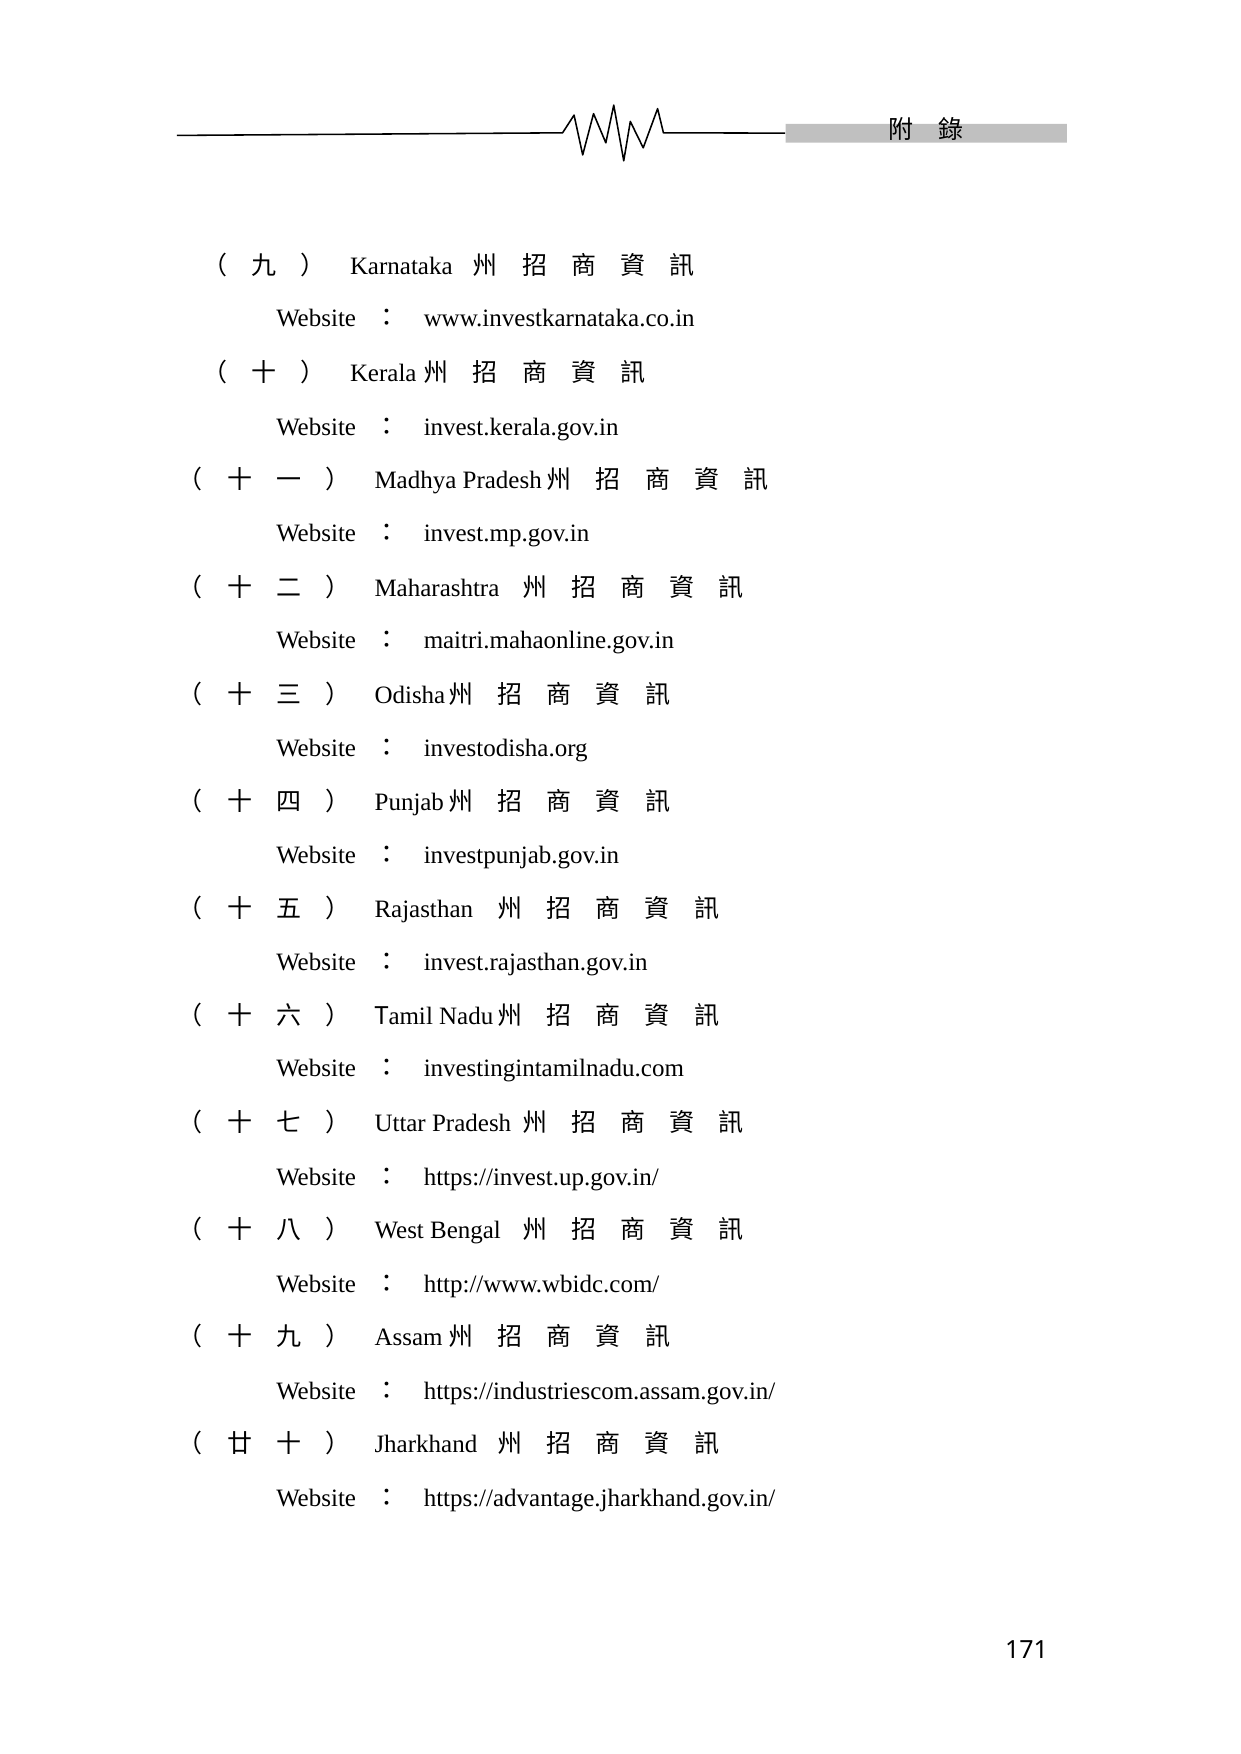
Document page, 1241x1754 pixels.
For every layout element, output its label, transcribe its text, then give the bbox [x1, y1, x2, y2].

text （十六）Tamil Nadu州招商資訊 [178, 987, 1063, 1040]
text Website：https://advantage.jharkhand.gov.in/ [178, 1469, 1063, 1522]
text （十二）Maharashtra州招商資訊 [178, 558, 1063, 612]
text （十）Kerala州招商資訊 [202, 344, 1063, 398]
text Website：invest.rajasthan.gov.in [178, 933, 1063, 987]
text Website：http://www.wbidc.com/ [178, 1254, 1063, 1308]
text （十一）Madhya Pradesh州招商資訊 [178, 451, 1063, 505]
text （十八）West Bengal州招商資訊 [178, 1201, 1063, 1254]
text Website：investodisha.org [178, 719, 1063, 773]
text （十九）Assam州招商資訊 [178, 1308, 1063, 1362]
text Website：https://industriescom.assam.gov.in/ [178, 1362, 1063, 1415]
text Website：https://invest.up.gov.in/ [178, 1147, 1063, 1201]
text Website：investpunjab.gov.in [178, 826, 1063, 880]
text Website：www.investkarnataka.co.in​ [202, 291, 1063, 344]
text Website：maitri.mahaonline.gov.in​​ [178, 612, 1063, 666]
text Website：invest.mp.gov.in​​ [178, 505, 1063, 558]
text （十三）Odisha州招商資訊 [178, 666, 1063, 719]
text Website：investingintamilnadu.com​​ [178, 1040, 1063, 1094]
text Website：invest.kerala.gov.in [202, 398, 1063, 451]
text （十四）Punjab州招商資訊 [178, 773, 1063, 826]
text （十五）Rajasthan州招商資訊 [178, 880, 1063, 933]
text （十七）Uttar Pradesh州招商資訊 [178, 1094, 1063, 1147]
text （廿十）Jharkhand州招商資訊 [178, 1415, 1063, 1469]
text （九）Karnataka州招商資訊 [202, 237, 1063, 291]
